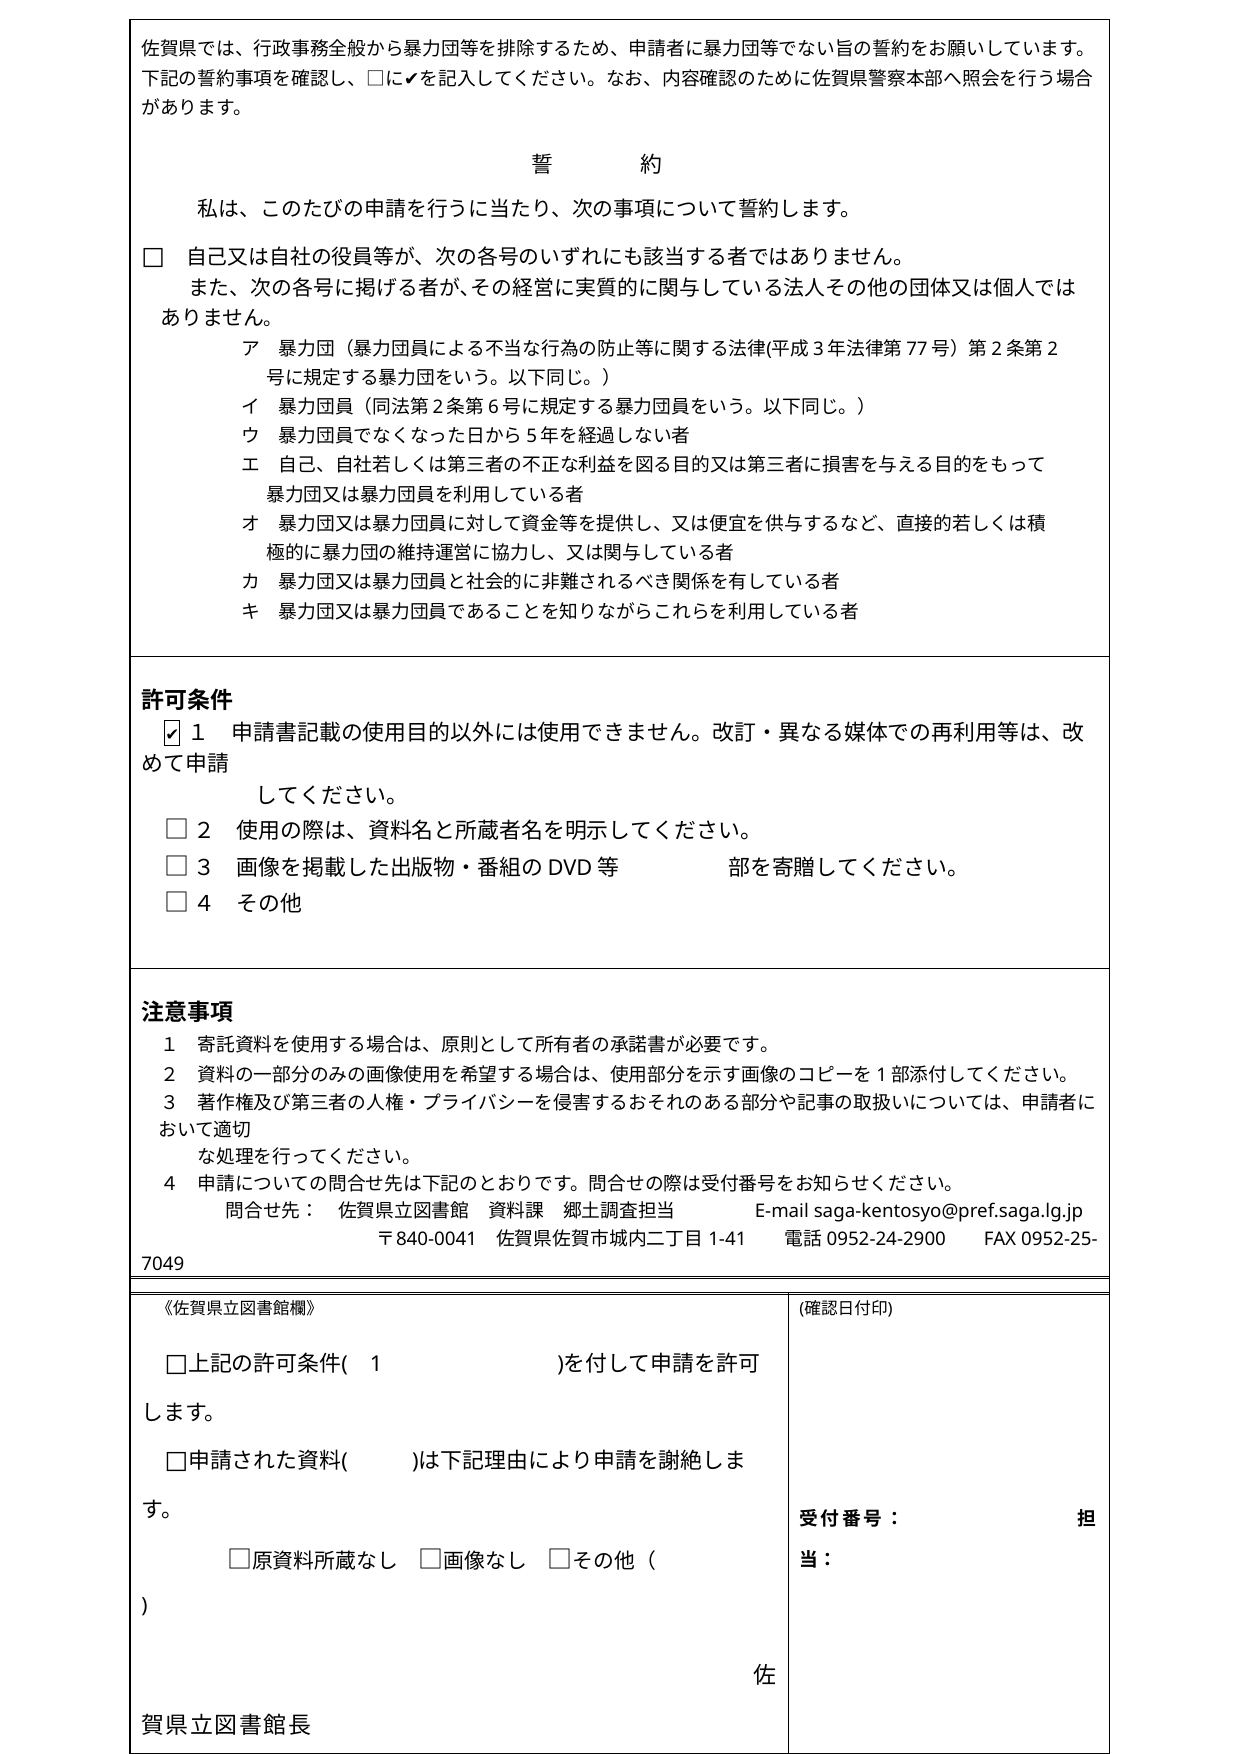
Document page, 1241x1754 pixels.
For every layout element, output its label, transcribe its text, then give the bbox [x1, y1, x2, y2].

table_cell 注意事項 １ 寄託資料を使用する場合は、原則として所有者の承諾書が必要です。 ２ 資料の一部分のみの画像使用を希望する場合は、使用部分を示す画像のコピーを1部添付してください。 ３ 著作権及び第三者の人権・プライバシーを侵害するおそれのある部分や記事の取扱いについては、申請者において適切 な処理を行ってください。 ４ 申請についての問合せ先は下記のとおりです。問合せの際は受付番号をお知らせください。 問合せ先： 佐賀県立図書館 資料課 郷土調査担当 E-mail saga-kentosyo@pref.saga.lg.jp 〒840-0041 佐賀県佐賀市城内二丁目1-41 電話 0952-24-2900 FAX 0952-25-7049 [131, 969, 1109, 1276]
table_header 佐賀県では、行政事務全般から暴力団等を排除するため、申請者に暴力団等でない旨の誓約をお願いしています。 下記の誓約事項を確認し、□に✔を記入してください。なお、内容確認のために佐賀県警察本部へ照会を行う場合があります。 誓 約 私は、このたびの申請を行うに当たり、次の事項について誓約します。 □ 自己又は自社の役員等が、次の各号のいずれにも該当する者ではありません。 また、次の各号に掲げる者が､その経営に実質的に関与している法人その他の団体又は個人ではありません。 ア 暴力団（暴力団員による不当な行為の防止等に関する法律(平成3年法律第77号）第2条第2号に規定する暴力団をいう。以下同じ。） イ 暴力団員（同法第2条第6号に規定する暴力団員をいう。以下同じ。） ウ 暴力団員でなくなった日から5年を経過しない者 エ 自己、自社若しくは第三者の不正な利益を図る目的又は第三者に損害を与える目的をもって暴力団又は暴力団員を利用している者 オ 暴力団又は暴力団員に対して資金等を提供し、又は便宜を供与するなど、直接的若しくは積極的に暴力団の維持運営に協力し、又は関与している者 カ 暴力団又は暴力団員と社会的に非難されるべき関係を有している者 キ 暴力団又は暴力団員であることを知りながらこれらを利用している者 [131, 20, 1109, 656]
table_cell 《佐賀県立図書館欄》 □上記の許可条件( 1 )を付して申請を許可します。 □申請された資料( )は下記理由により申請を謝絶します。 □原資料所蔵なし □画像なし □その他（ ) 佐賀県立図書館長 [131, 1295, 788, 1753]
table_cell [131, 1279, 1109, 1292]
table_cell 許可条件 ✔ １ 申請書記載の使用目的以外には使用できません。改訂・異なる媒体での再利用等は、改めて申請 してください。 □ ２ 使用の際は、資料名と所蔵者名を明示してください。 □ ３ 画像を掲載した出版物・番組のDVD等 部を寄贈してください。 □ ４ その他 [131, 657, 1109, 968]
table_cell (確認日付印) 受付番号： 担当： [789, 1295, 1109, 1753]
